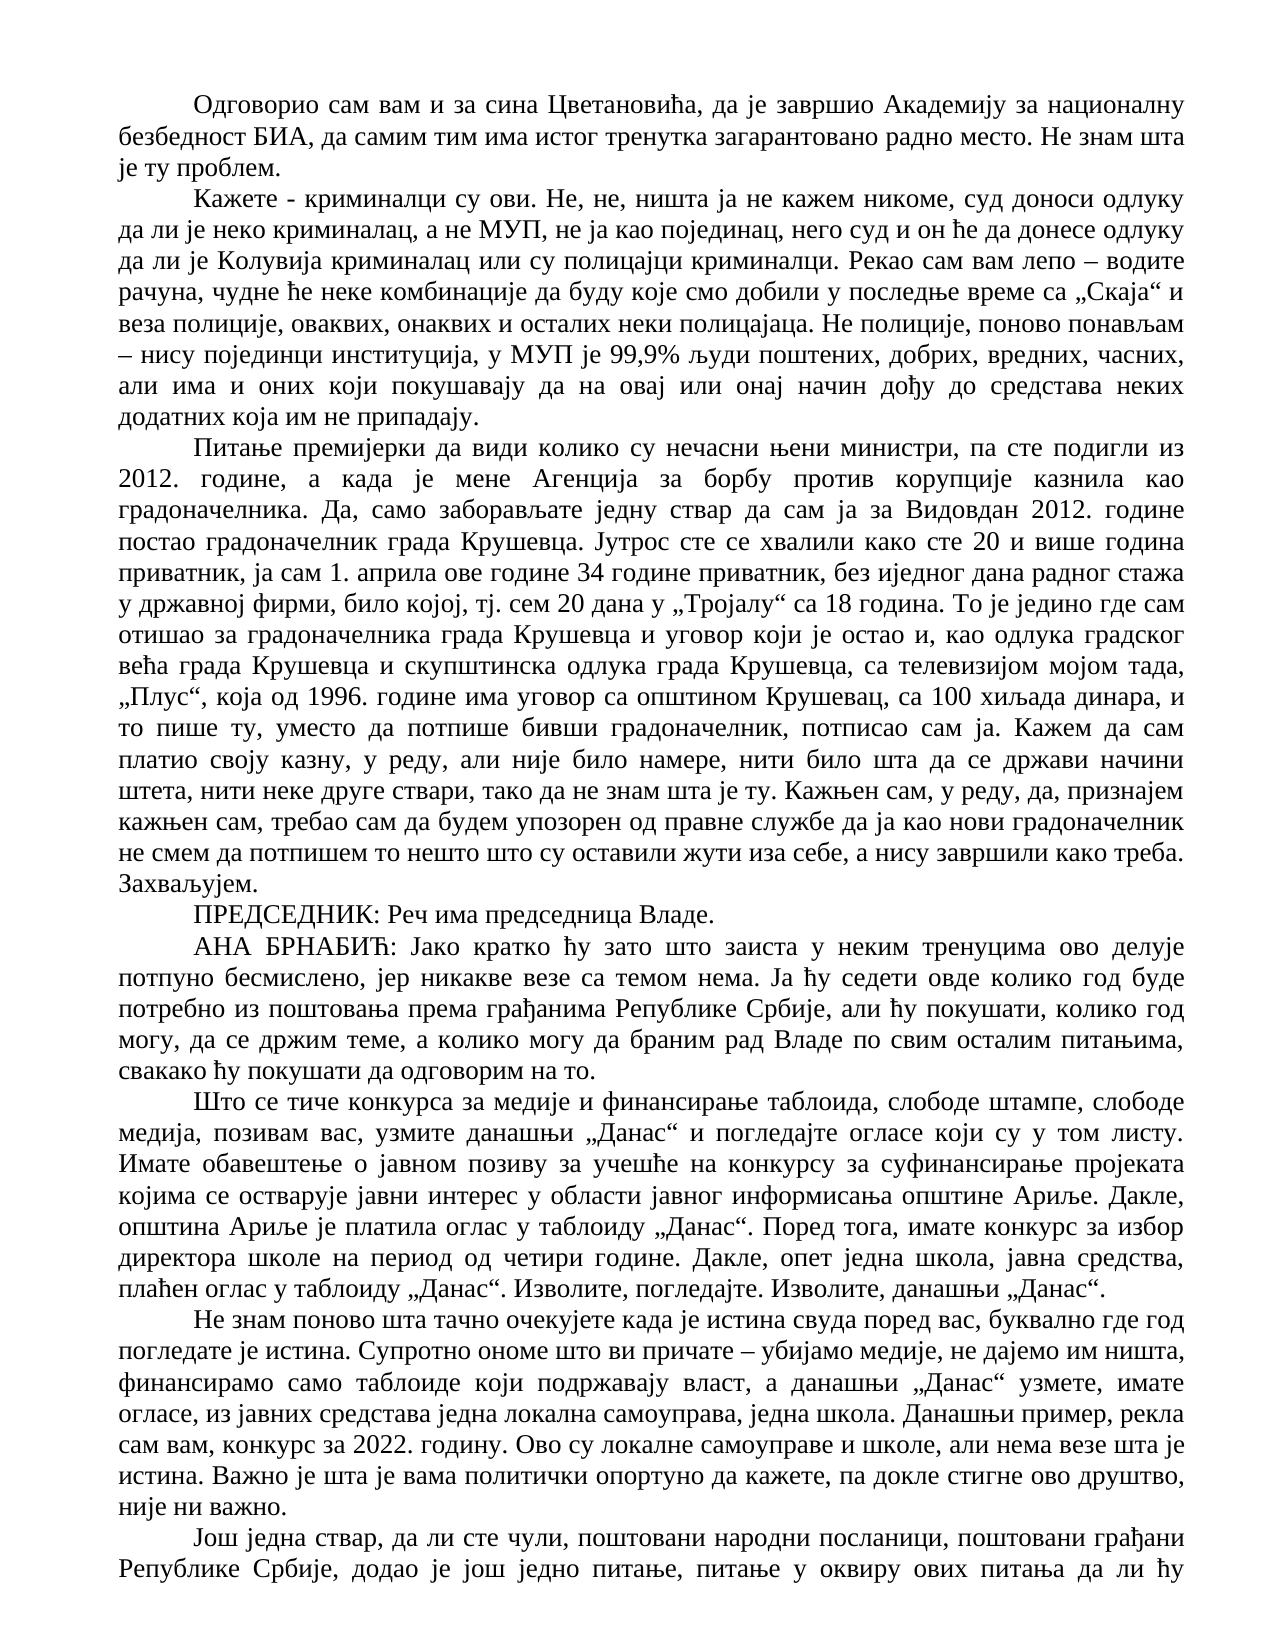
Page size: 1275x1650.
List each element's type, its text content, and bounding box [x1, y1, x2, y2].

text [118, 1521, 1186, 1584]
text Не знам поново шта тачно очекујете када је истина свуда поред вас, буквално где год погледате је истина. Супротно ономе што ви причате – убијамо медије, не дајемо им ништа, финансирамо само таблоиде који подржавају власт, а данашњи „Данас“ узмете, имате огласе, из јавних средстава једна локална самоуправа, једна школа. Данашњи пример, рекла сам вам, конкурс за 2022. годину. Ово су локалне самоуправе и школе, али нема везе шта је истина. Важно је шта је вама политички опортуно да кажете, па докле стигне ово друштво, није ни важно. [118, 1303, 1186, 1521]
text Што се тиче конкурса за медије и финансирање таблоида, слободе штампе, слободе медија, позивам вас, узмите данашњи „Данас“ и погледајте огласе који су у том листу. Имате обавештење о јавном позиву за учешће на конкурсу за суфинансирање пројеката којима се остварује јавни интерес у области јавног информисања општине Ариље. Дакле, општина Ариље је платила оглас у таблоиду „Данас“. Поред тога, имате конкурс за избор директора школе на период од четири године. Дакле, опет једна школа, јавна средства, плаћен оглас у таблоиду „Данас“. Изволите, погледајте. Изволите, данашњи „Данас“. [118, 1085, 1186, 1303]
text Кажете - криминалци су ови. Не, не, ништа ја не кажем никоме, суд доноси одлуку да ли је неко криминалац, а не МУП, не ја као појединац, него суд и он ће да донесе одлуку да ли је Колувија криминалац или су полицајци криминалци. Рекао сам вам лепо – водите рачуна, чудне ће неке комбинације да буду које смо добили у последње време са „Скаја“ и веза полиције, оваквих, онаквих и осталих неки полицајаца. Не полиције, поново понављам – нису појединци институција, у МУП је 99,9% људи поштених, добрих, вредних, часних, али има и оних који покушавају да на овај или онај начин дођу до средстава неких додатних која им не припадају. [118, 182, 1186, 431]
text Одговорио сам вам и за сина Цветановића, да је завршио Академију за националну безбедност БИА, да самим тим има истог тренутка загарантовано радно место. Не знам шта је ту проблем. [118, 89, 1186, 182]
text ПРЕДСЕДНИК: Реч има председница Владе. [118, 898, 1186, 929]
text АНА БРНАБИЋ: Јако кратко ћу зато што заиста у неким тренуцима ово делује потпуно бесмислено, јер никакве везе са темом нема. Ја ћу седети овде колико год буде потребно из поштовања према грађанима Републике Србије, али ћу покушати, колико год могу, да се држим теме, а колико могу да браним рад Владе по свим осталим питањима, свакако ћу покушати да одговорим на то. [118, 929, 1186, 1085]
text Питање премијерки да види колико су нечасни њени министри, па сте подигли из 2012. године, а када је мене Агенција за борбу против корупције казнила као градоначелника. Да, само заборављате једну ствар да сам ја за Видовдан 2012. године постао градоначелник града Крушевца. Јутрос сте се хвалили како сте 20 и више година приватник, ја сам 1. априла ове године 34 године приватник, без иједног дана радног стажа у државној фирми, било којој, тј. сем 20 дана у „Тројалу“ са 18 година. То је једино где сам отишао за градоначелника града Крушевца и уговор који је остао и, као одлука градског већа града Крушевца и скупштинска одлука града Крушевца, са телевизијом мојом тада, „Плус“, која од 1996. године има уговор са општином Крушевац, са 100 хиљада динара, и то пише ту, уместо да потпише бивши градоначелник, потписао сам ја. Кажем да сам платио своју казну, у реду, али није било намере, нити било шта да се држави начини штета, нити неке друге ствари, тако да не знам шта је ту. Кажњен сам, у реду, да, признајем кажњен сам, требао сам да будем упозорен од правне службе да ја као нови градоначелник не смем да потпишем то нешто што су оставили жути иза себе, а нису завршили како треба. Захваљујем. [118, 431, 1186, 898]
